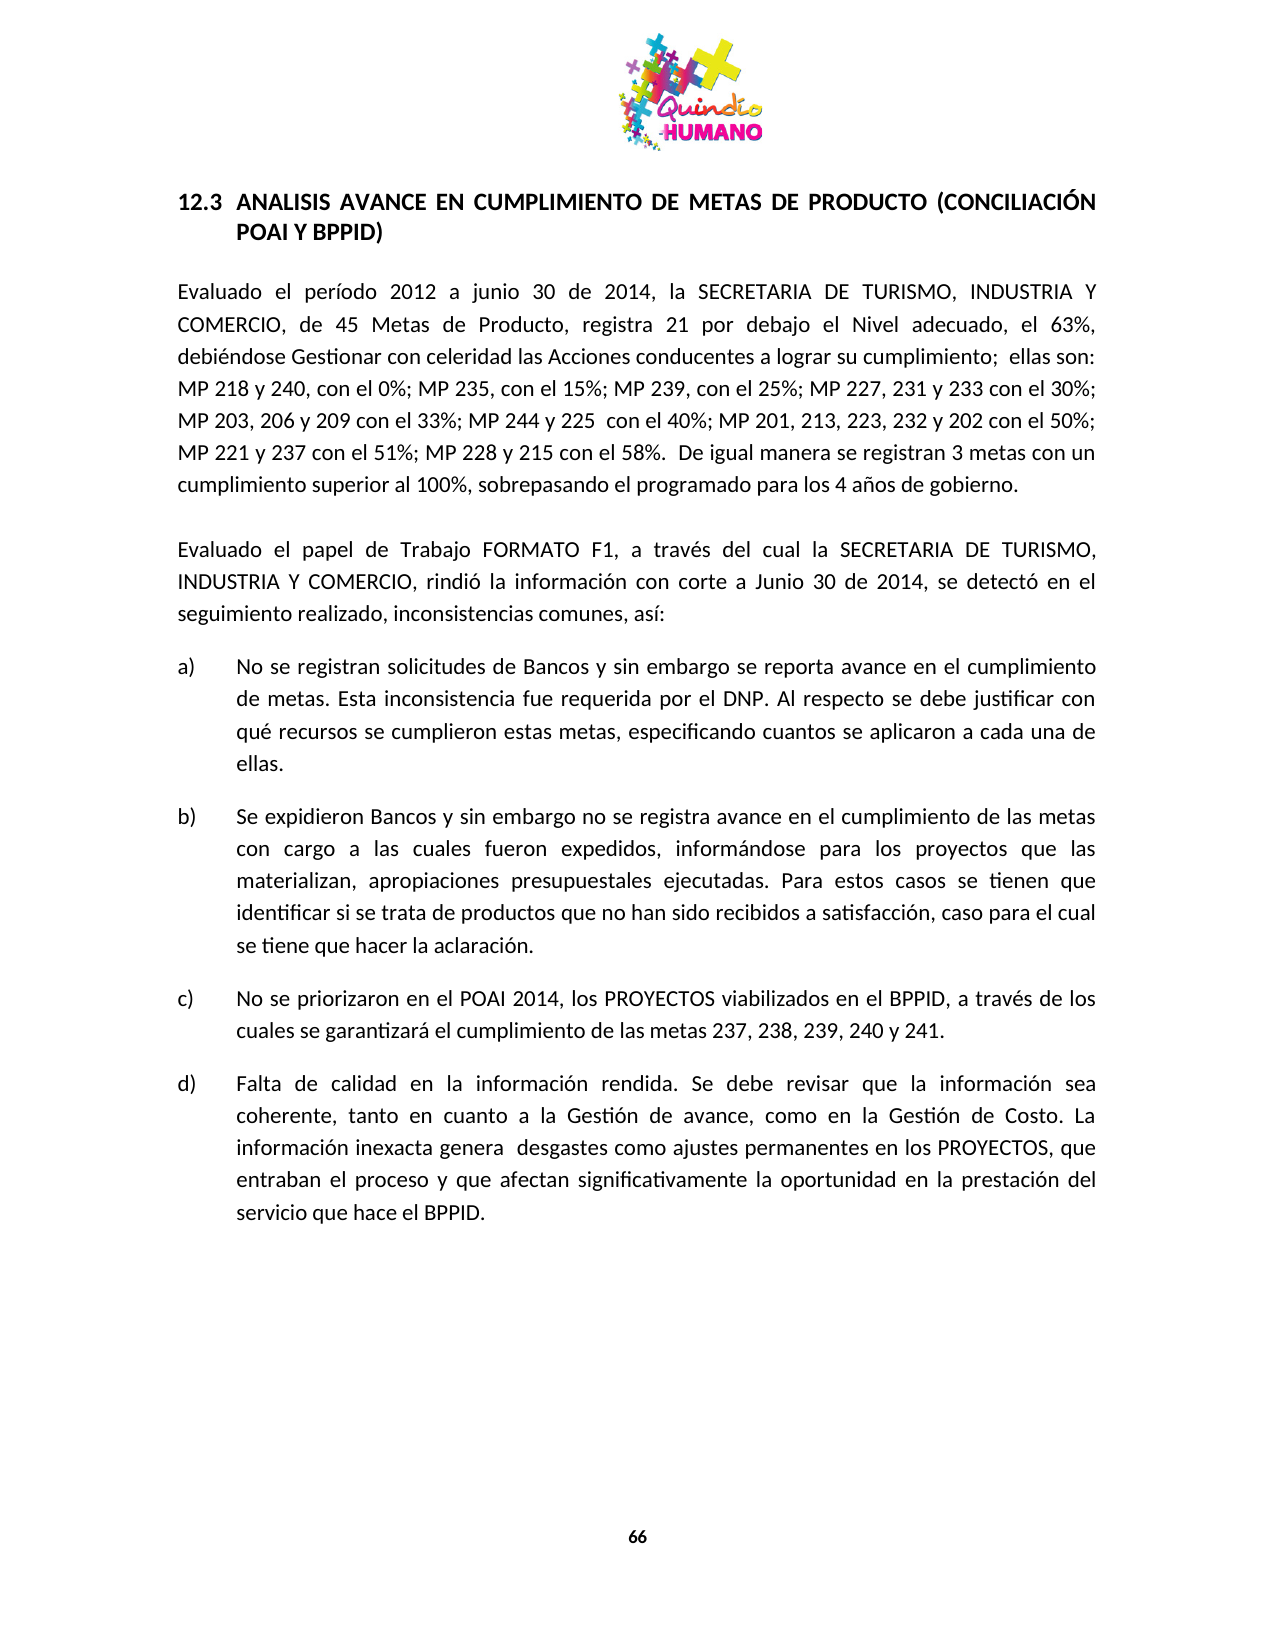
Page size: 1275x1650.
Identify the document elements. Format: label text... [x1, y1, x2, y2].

list Evaluado el período 2012 a junio 30 de 2014, la SECRETARIA DE TURISMO, INDUSTRIA Y COMERCIO, de 45 Metas de Producto, registra 21 por debajo el Nivel adecuado, el 63%, debiéndose Gestionar con celeridad las Acciones conducentes a lograr su cumplimiento; ellas son: MP 218 y 240, con el 0%; MP 235, con el 15%; MP 239, con el 25%; MP 227, 231 y 233 con el 30%; MP 203, 206 y 209 con el 33%; MP 244 y 225 con el 40%; MP 201, 213, 223, 232 y 202 con el 50%; MP 221 y 237 con el 51%; MP 228 y 215 con el 58%. De igual manera se registran 3 metas con un cumplimiento superior al 100%, sobrepasando el programado para los 4 años de gobierno. [177, 277, 1098, 499]
list No se registran solicitudes de Bancos y sin embargo se reporta avance en el cumplimiento de metas. Esta inconsistencia fue requerida por el DNP. Al respecto se debe justificar con qué recursos se cumplieron estas metas, especificando cuantos se aplicaron a cada una de ellas. [177, 652, 1098, 777]
list No se priorizaron en el POAI 2014, los PROYECTOS viabilizados en el BPPID, a través de los cuales se garantizará el cumplimiento de las metas 237, 238, 239, 240 y 241. [177, 984, 1098, 1044]
list ANALISIS AVANCE EN CUMPLIMIENTO DE METAS DE PRODUCTO (CONCILIACIÓN POAI Y BPPID) [177, 186, 1098, 247]
list Se expidieron Bancos y sin embargo no se registra avance en el cumplimiento de las metas con cargo a las cuales fueron expedidos, informándose para los proyectos que las materializan, apropiaciones presupuestales ejecutadas. Para estos casos se tienen que identificar si se trata de productos que no han sido recibidos a satisfacción, caso para el cual se tiene que hacer la aclaración. [177, 802, 1098, 959]
text Evaluado el papel de Trabajo FORMATO F1, a través del cual la SECRETARIA DE TURISMO, INDUSTRIA Y COMERCIO, rindió la información con corte a Junio 30 de 2014, se detectó en el seguimiento realizado, inconsistencias comunes, así: [177, 535, 1098, 627]
picture [618, 33, 763, 151]
list Falta de calidad en la información rendida. Se debe revisar que la información sea coherente, tanto en cuanto a la Gestión de avance, como en la Gestión de Costo. La información inexacta genera desgastes como ajustes permanentes en los PROYECTOS, que entraban el proceso y que afectan significativamente la oportunidad en la prestación del servicio que hace el BPPID. [177, 1069, 1098, 1226]
